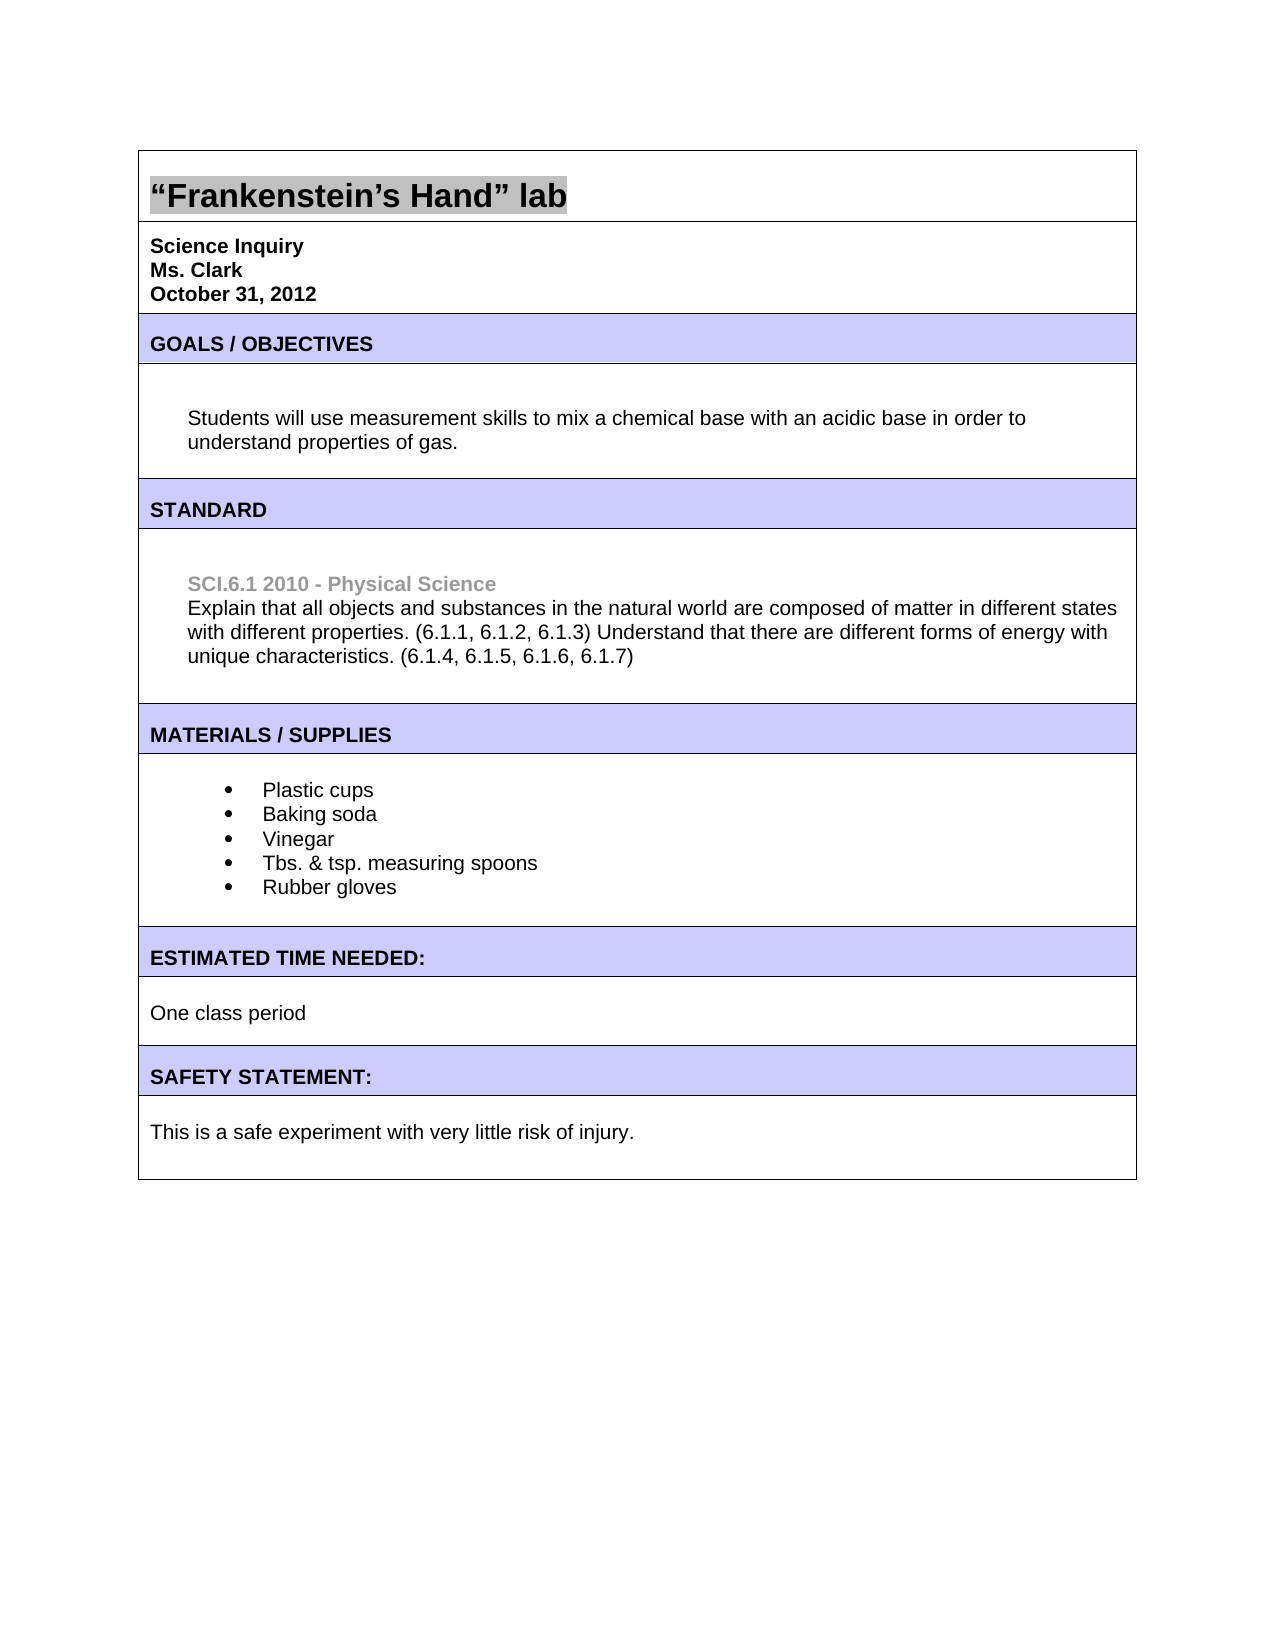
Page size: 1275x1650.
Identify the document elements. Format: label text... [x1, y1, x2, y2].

table_cell Estimated Time Needed: [139, 927, 1136, 976]
table_cell This is a safe experiment with very little risk of injury. [139, 1096, 1136, 1179]
table_cell Goals / Objectives [139, 314, 1136, 362]
table_cell One class period [139, 977, 1136, 1045]
table_cell Plastic cups Baking soda Vinegar Tbs. & tsp. measuring spoons Rubber gloves [139, 754, 1136, 926]
table_cell Safety Statement: [139, 1046, 1136, 1095]
table_cell Standard [139, 479, 1136, 528]
table_cell Students will use measurement skills to mix a chemical base with an acidic base in order to understand properties of gas. [139, 364, 1136, 478]
table_cell SCI.6.1 2010 - Physical Science Explain that all objects and substances in the natural world are composed of matter in different states with different properties. (6.1.1, 6.1.2, 6.1.3) Understand that there are different forms of energy with unique characteristics. (6.1.4, 6.1.5, 6.1.6, 6.1.7) [139, 529, 1136, 703]
table_header “Frankenstein’s Hand” lab [139, 151, 1136, 221]
table_cell Science Inquiry Ms. Clark October 31, 2012 [139, 222, 1136, 312]
table_cell Materials / Supplies [139, 704, 1136, 753]
